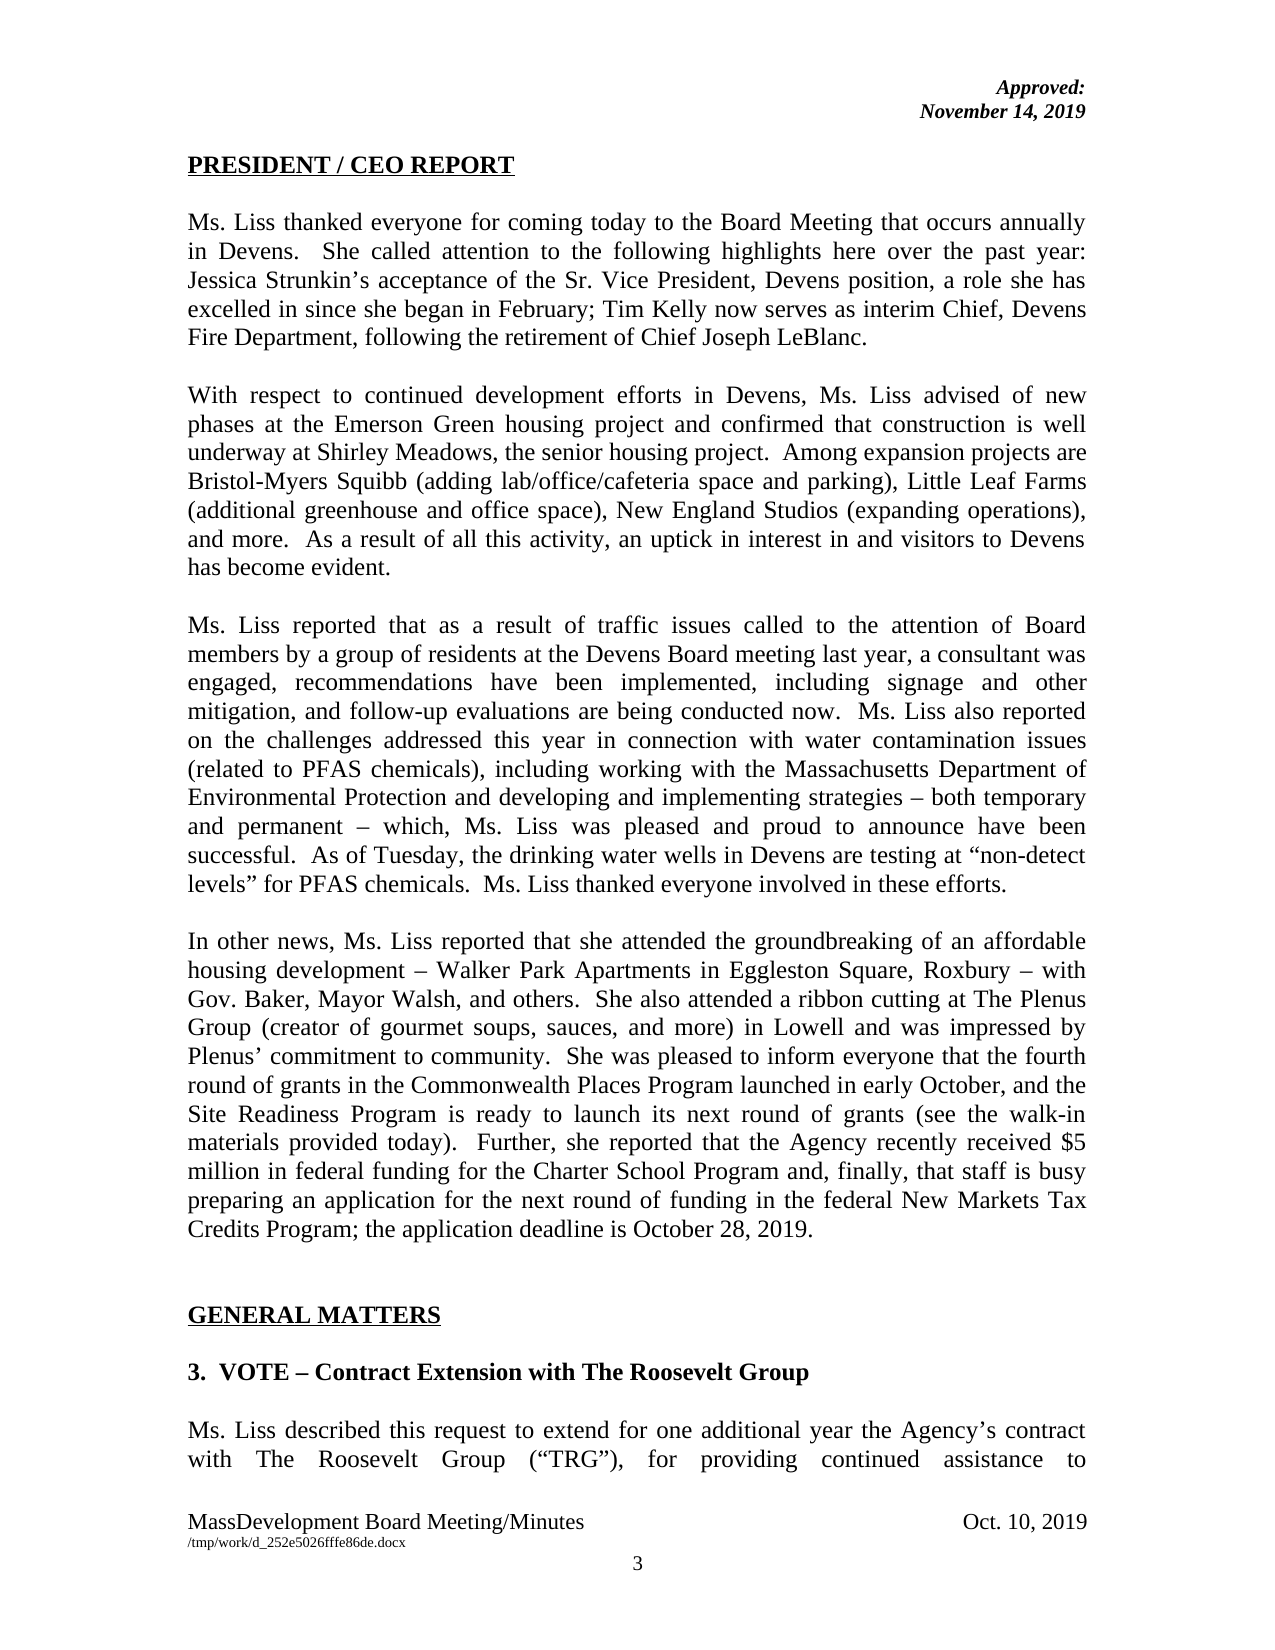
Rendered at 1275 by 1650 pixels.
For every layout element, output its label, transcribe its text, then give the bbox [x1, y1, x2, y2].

text GENERAL MATTERS [187, 1300, 1087, 1329]
text Ms. Liss reported that as a result of traffic issues called to the attention of Board members by a group of residents at the Devens Board meeting last year, a consultant was engaged, recommendations have been implemented, including signage and other mitigation, and follow-up evaluations are being conducted now. Ms. Liss also reported on the challenges addressed this year in connection with water contamination issues (related to PFAS chemicals), including working with the Massachusetts Department of Environmental Protection and developing and implementing strategies – both temporary and permanent – which, Ms. Liss was pleased and proud to announce have been successful. As of Tuesday, the drinking water wells in Devens are testing at “non-detect levels” for PFAS chemicals. Ms. Liss thanked everyone involved in these efforts. [187, 610, 1087, 897]
text 3. VOTE – Contract Extension with The Roosevelt Group [187, 1357, 1087, 1386]
text Ms. Liss thanked everyone for coming today to the Board Meeting that occurs annually in Devens. She called attention to the following highlights here over the past year: Jessica Strunkin’s acceptance of the Sr. Vice President, Devens position, a role she has excelled in since she began in February; Tim Kelly now serves as interim Chief, Devens Fire Department, following the retirement of Chief Joseph LeBlanc. [187, 207, 1087, 351]
text PRESIDENT / CEO REPORT [187, 150, 1087, 179]
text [187, 1415, 1087, 1472]
text In other news, Ms. Liss reported that she attended the groundbreaking of an affordable housing development – Walker Park Apartments in Eggleston Square, Roxbury – with Gov. Baker, Mayor Walsh, and others. She also attended a ribbon cutting at The Plenus Group (creator of gourmet soups, sauces, and more) in Lowell and was impressed by Plenus’ commitment to community. She was pleased to inform everyone that the fourth round of grants in the Commonwealth Places Program launched in early October, and the Site Readiness Program is ready to launch its next round of grants (see the walk-in materials provided today). Further, she reported that the Agency recently received $5 million in federal funding for the Charter School Program and, finally, that staff is busy preparing an application for the next round of funding in the federal New Markets Tax Credits Program; the application deadline is October 28, 2019. [187, 926, 1087, 1242]
text With respect to continued development efforts in Devens, Ms. Liss advised of new phases at the Emerson Green housing project and confirmed that construction is well underway at Shirley Meadows, the senior housing project. Among expansion projects are Bristol-Myers Squibb (adding lab/office/cafeteria space and parking), Little Leaf Farms (additional greenhouse and office space), New England Studios (expanding operations), and more. As a result of all this activity, an uptick in interest in and visitors to Devens has become evident. [187, 380, 1087, 581]
